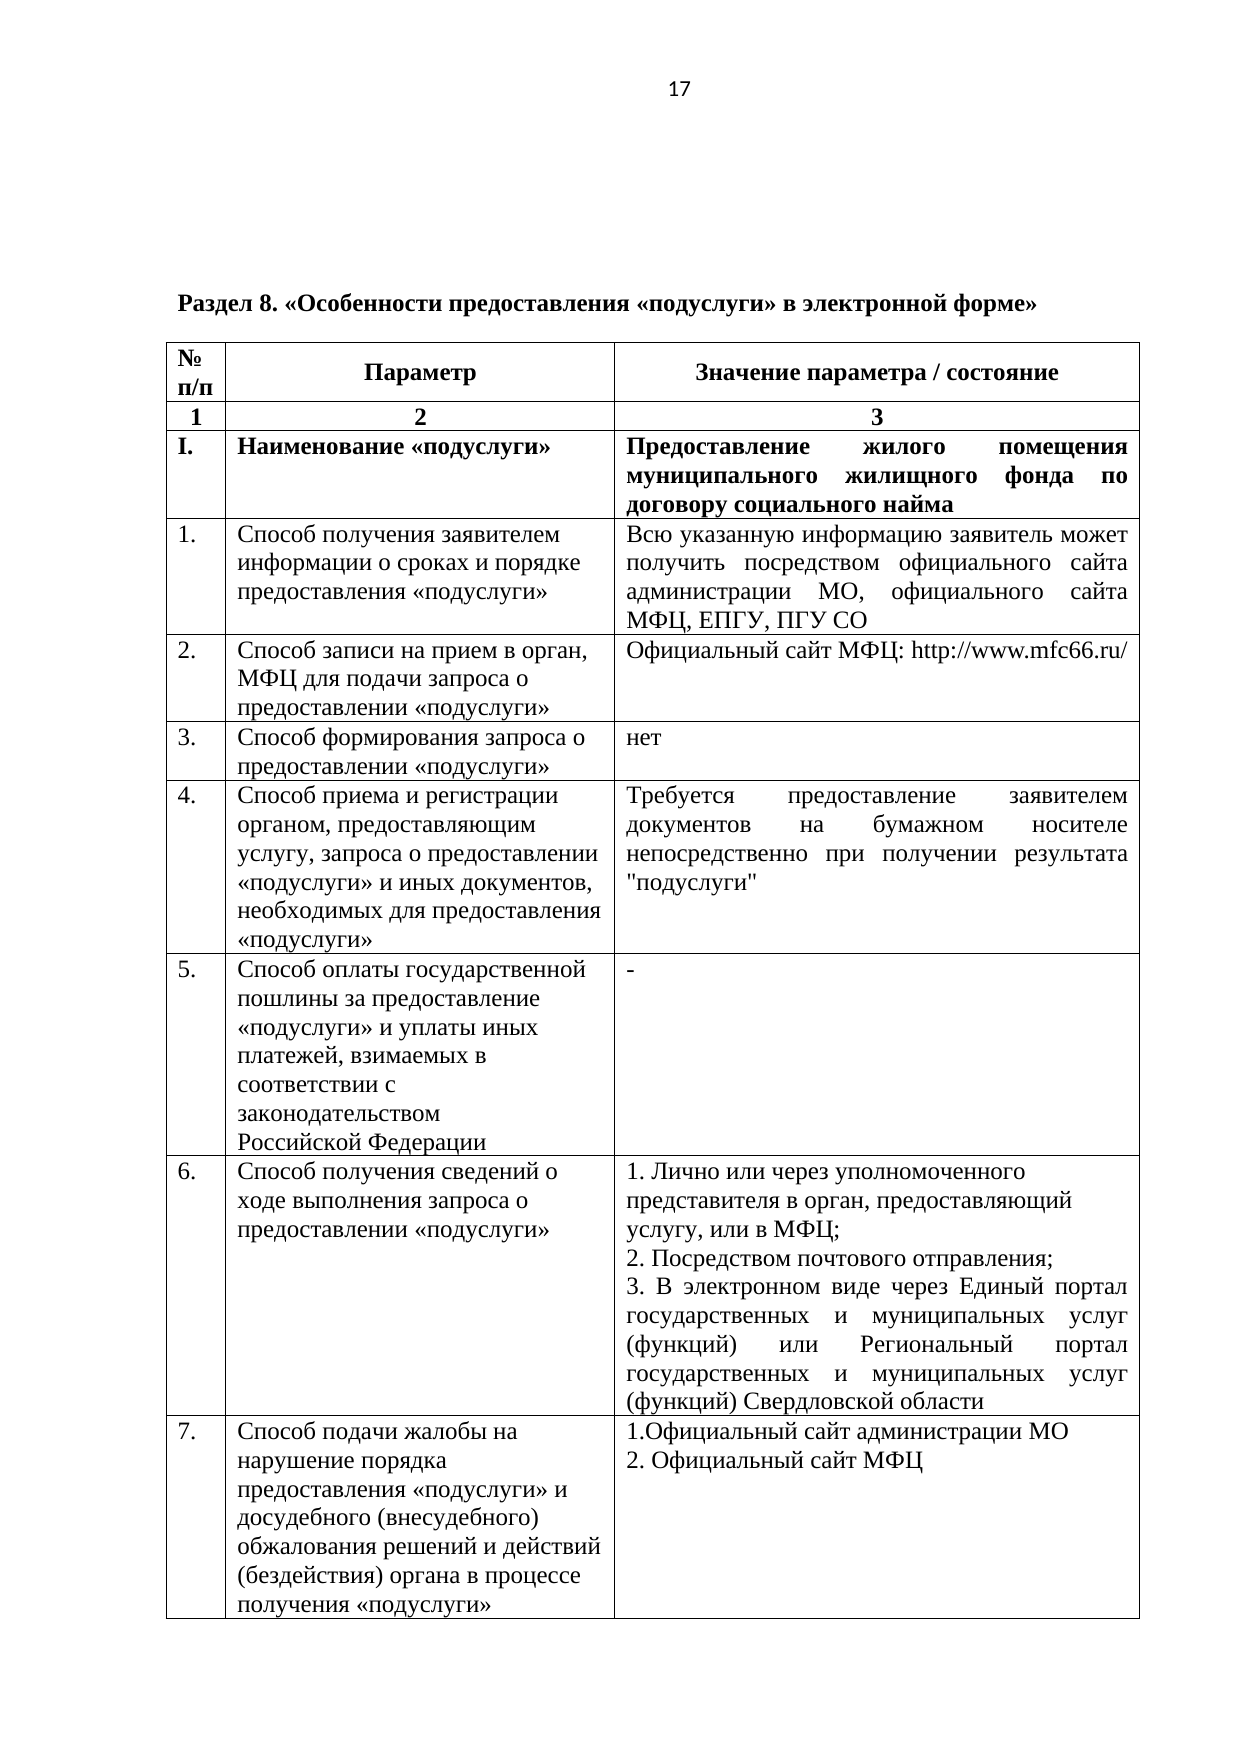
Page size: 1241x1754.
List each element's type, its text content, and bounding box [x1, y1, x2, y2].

table_cell Наименование «подуслуги» [226, 431, 614, 518]
table_cell [167, 519, 225, 634]
table_cell [167, 781, 225, 953]
table_cell Способ формирования запроса о предоставлении «подуслуги» [226, 722, 614, 779]
table_cell нет [615, 722, 1139, 779]
table_cell Официальный сайт МФЦ: http://www.mfc66.ru/ [615, 635, 1139, 721]
table_cell 2 [226, 402, 614, 430]
table_cell Способ оплаты государственной пошлины за предоставление «подуслуги» и уплаты иных платежей, взимаемых в соответствии с законодательством Российской Федерации [226, 954, 614, 1155]
table_cell Способ получения заявителем информации о сроках и порядке предоставления «подуслуги» [226, 519, 614, 634]
table_cell 1.Официальный сайт администрации МО 2. Официальный сайт МФЦ [615, 1416, 1139, 1617]
table_cell Способ записи на прием в орган, МФЦ для подачи запроса о предоставлении «подуслуги» [226, 635, 614, 721]
table_cell [167, 635, 225, 721]
table_cell [167, 1416, 225, 1617]
text Раздел 8. «Особенности предоставления «подуслуги» в электронной форме» [177, 288, 1181, 317]
table_cell [167, 722, 225, 779]
table_cell 3 [615, 402, 1139, 430]
table_cell [167, 954, 225, 1155]
table_cell Способ получения сведений о ходе выполнения запроса о предоставлении «подуслуги» [226, 1156, 614, 1415]
table_cell Предоставление жилого помещения муниципального жилищного фонда по договору социального найма [615, 431, 1139, 518]
table_cell I. [167, 431, 225, 518]
table_header Значение параметра / состояние [615, 343, 1139, 401]
table_header Параметр [226, 343, 614, 401]
table_header № п/п [167, 343, 225, 401]
table_cell 1 [167, 402, 225, 430]
table_cell - [615, 954, 1139, 1155]
table_cell [167, 1156, 225, 1415]
table_cell 1. Лично или через уполномоченного представителя в орган, предоставляющий услугу, или в МФЦ; 2. Посредством почтового отправления; 3. В электронном виде через Единый портал государственных и муниципальных услуг (функций) или Региональный портал государственных и муниципальных услуг (функций) Свердловской области [615, 1156, 1139, 1415]
table_cell Всю указанную информацию заявитель может получить посредством официального сайта администрации МО, официального сайта МФЦ, ЕПГУ, ПГУ СО [615, 519, 1139, 634]
table_cell Способ подачи жалобы на нарушение порядка предоставления «подуслуги» и досудебного (внесудебного) обжалования решений и действий (бездействия) органа в процессе получения «подуслуги» [226, 1416, 614, 1617]
table_cell Требуется предоставление заявителем документов на бумажном носителе непосредственно при получении результата "подуслуги" [615, 781, 1139, 953]
table_cell Способ приема и регистрации органом, предоставляющим услугу, запроса о предоставлении «подуслуги» и иных документов, необходимых для предоставления «подуслуги» [226, 781, 614, 953]
